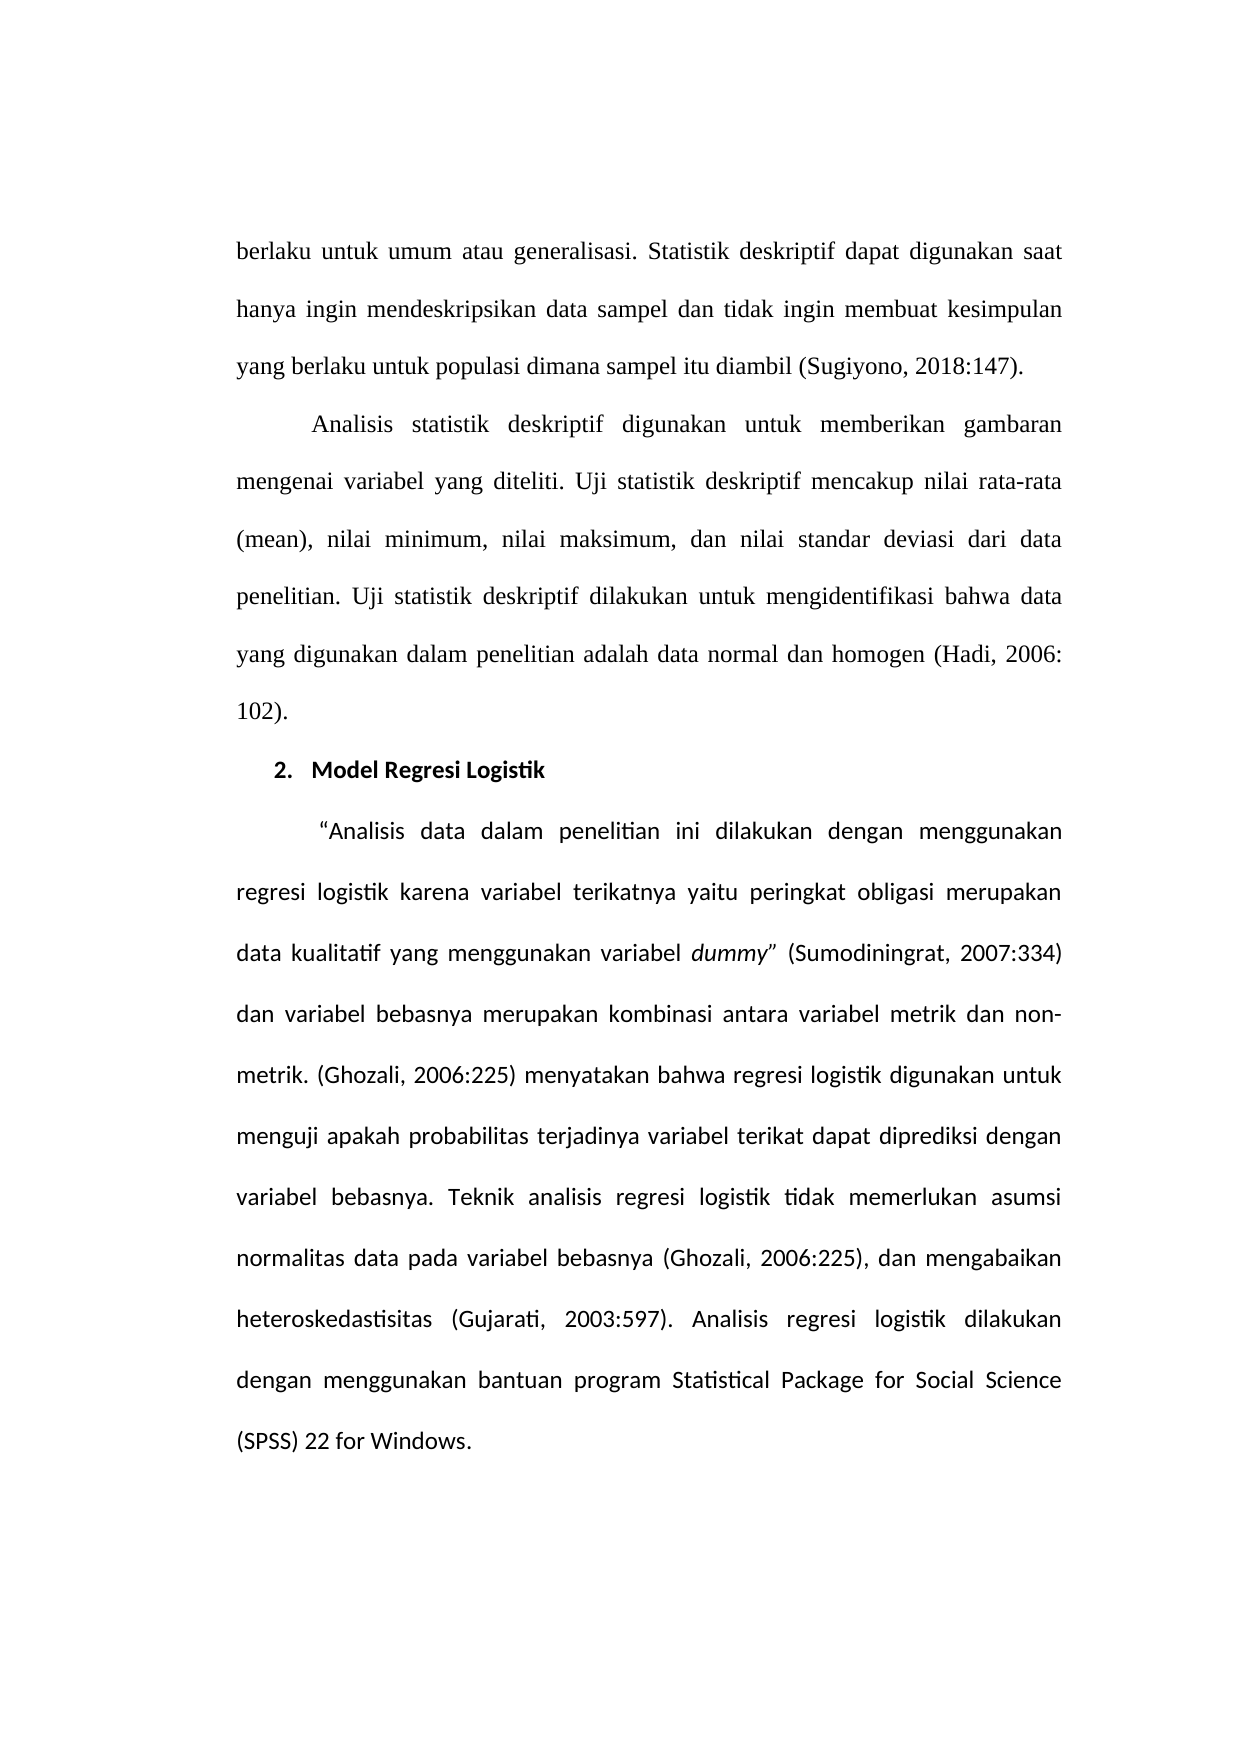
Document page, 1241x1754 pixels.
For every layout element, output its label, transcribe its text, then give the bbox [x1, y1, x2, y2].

text Analisis statistik deskriptif digunakan untuk memberikan gambaran mengenai variabel yang diteliti. Uji statistik deskriptif mencakup nilai rata-rata (mean), nilai minimum, nilai maksimum, dan nilai standar deviasi dari data penelitian. Uji statistik deskriptif dilakukan untuk mengidentifikasi bahwa data yang digunakan dalam penelitian adalah data normal dan homogen (Hadi, 2006: 102). [236, 409, 1063, 725]
list Model Regresi Logistik [274, 754, 1063, 784]
list “Analisis data dalam penelitian ini dilakukan dengan menggunakan regresi logistik karena variabel terikatnya yaitu peringkat obligasi merupakan data kualitatif yang menggunakan variabel dummy” (Sumodiningrat, 2007:334) dan variabel bebasnya merupakan kombinasi antara variabel metrik dan non-metrik. (Ghozali, 2006:225) menyatakan bahwa regresi logistik digunakan untuk menguji apakah probabilitas terjadinya variabel terikat dapat diprediksi dengan variabel bebasnya. Teknik analisis regresi logistik tidak memerlukan asumsi normalitas data pada variabel bebasnya (Ghozali, 2006:225), dan mengabaikan heteroskedastisitas (Gujarati, 2003:597). Analisis regresi logistik dilakukan dengan menggunakan bantuan program Statistical Package for Social Science (SPSS) 22 for Windows. [236, 815, 1063, 1456]
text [236, 236, 1063, 380]
